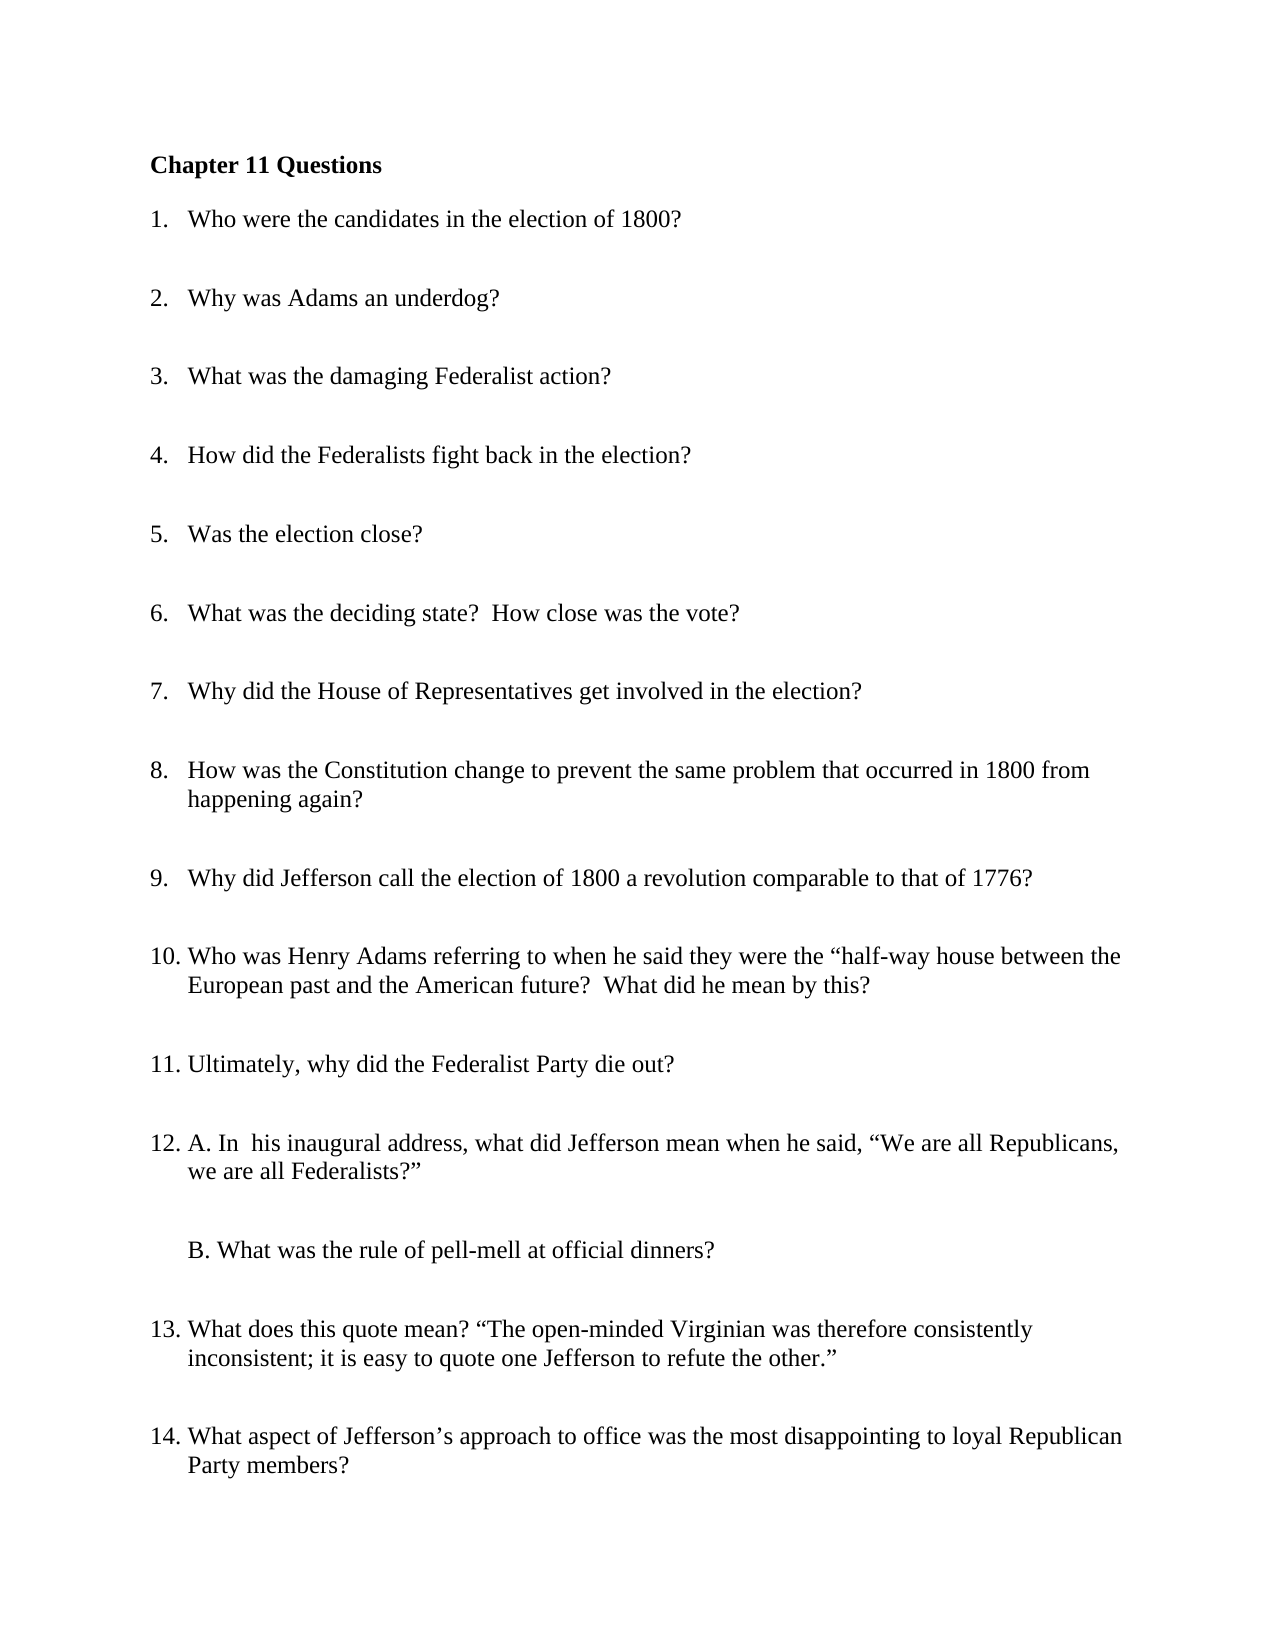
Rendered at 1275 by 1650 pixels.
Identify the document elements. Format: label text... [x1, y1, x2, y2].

list What was the damaging Federalist action? [150, 361, 1125, 390]
list Who was Henry Adams referring to when he said they were the “half-way house between the European past and the American future? What did he mean by this? [150, 941, 1125, 999]
list How did the Federalists fight back in the election? [150, 440, 1125, 469]
list Why did Jefferson call the election of 1800 a revolution comparable to that of 1776? [150, 863, 1125, 891]
list How was the Constitution change to prevent the same problem that occurred in 1800 from happening again? [150, 755, 1125, 813]
text Chapter 11 Questions [150, 150, 1125, 179]
list Why was Adams an underdog? [150, 283, 1125, 311]
list Ultimately, why did the Federalist Party die out? [150, 1049, 1125, 1078]
list What does this quote mean? “The open-minded Virginian was therefore consistently inconsistent; it is easy to quote one Jefferson to refute the other.” [150, 1314, 1125, 1371]
list Was the election close? [150, 519, 1125, 548]
list What was the deciding state? How close was the vote? [150, 598, 1125, 626]
list B. What was the rule of pell-mell at official dinners? [187, 1235, 1125, 1264]
list A. In his inaugural address, what did Jefferson mean when he said, “We are all Republicans, we are all Federalists?” [150, 1128, 1125, 1185]
list Who were the candidates in the election of 1800? [150, 204, 1125, 233]
list Why did the House of Representatives get involved in the election? [150, 676, 1125, 705]
list What aspect of Jefferson’s approach to office was the most disappointing to loyal Republican Party members? [150, 1421, 1125, 1479]
